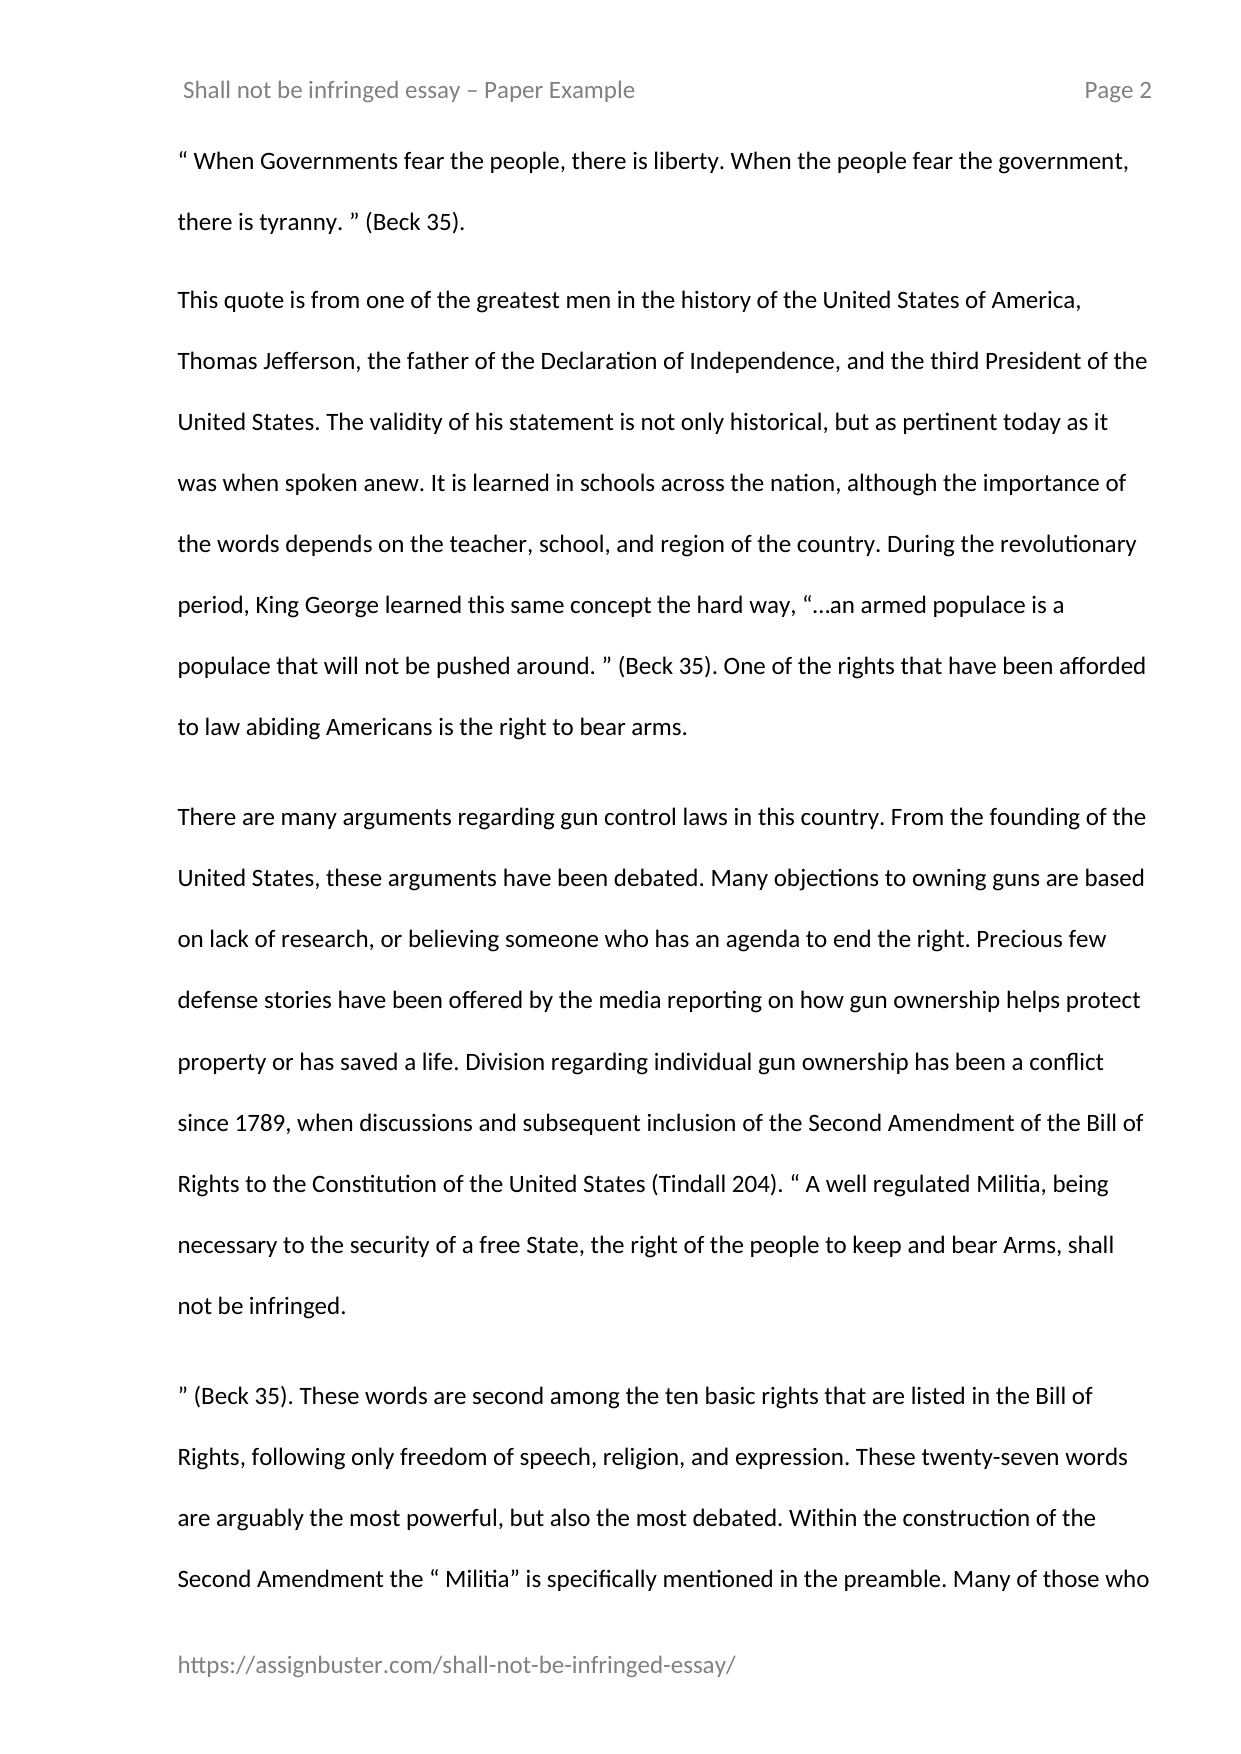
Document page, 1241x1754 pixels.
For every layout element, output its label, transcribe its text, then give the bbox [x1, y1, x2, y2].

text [177, 1380, 1152, 1594]
text “ When Governments fear the people, there is liberty. When the people fear the government, there is tyranny. ” (Beck 35). [177, 145, 1152, 237]
text This quote is from one of the greatest men in the history of the United States of America, Thomas Jefferson, the father of the Declaration of Independence, and the third President of the United States. The validity of his statement is not only historical, but as pertinent today as it was when spoken anew. It is learned in schools across the nation, although the importance of the words depends on the teacher, school, and region of the country. During the revolutionary period, King George learned this same concept the hard way, “…an armed populace is a populace that will not be pushed around. ” (Beck 35). One of the rights that have been afforded to law abiding Americans is the right to bear arms. [177, 284, 1152, 742]
text There are many arguments regarding gun control laws in this country. From the founding of the United States, these arguments have been debated. Many objections to owning guns are based on lack of research, or believing someone who has an agenda to end the right. Precious few defense stories have been offered by the media reporting on how gun ownership helps protect property or has saved a life. Division regarding individual gun ownership has been a conflict since 1789, when discussions and subsequent inclusion of the Second Amendment of the Bill of Rights to the Constitution of the United States (Tindall 204). “ A well regulated Militia, being necessary to the security of a free State, the right of the people to keep and bear Arms, shall not be infringed. [177, 802, 1152, 1320]
